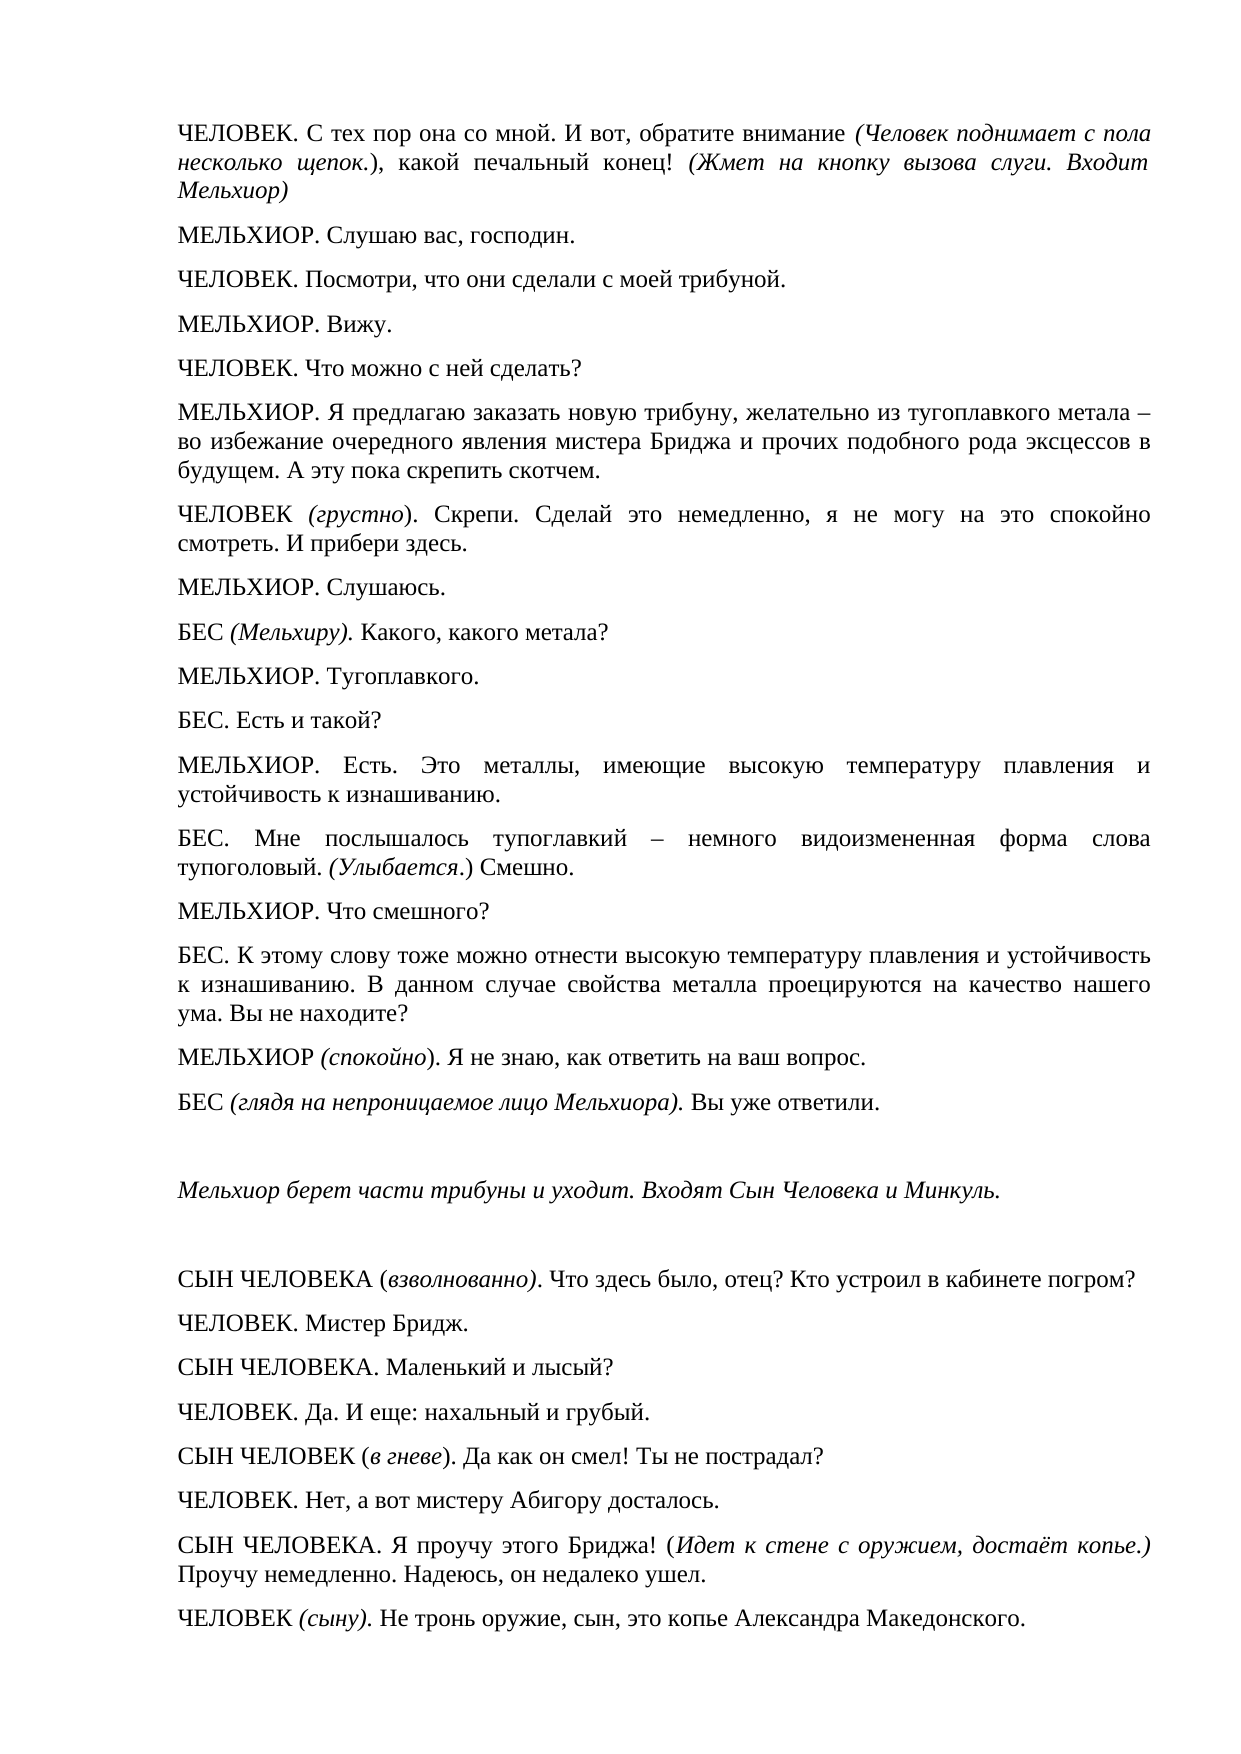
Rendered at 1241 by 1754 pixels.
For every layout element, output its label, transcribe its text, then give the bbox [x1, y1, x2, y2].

text МЕЛЬХИОР. Вижу. [177, 309, 1152, 337]
text МЕЛЬХИОР (спокойно). Я не знаю, как ответить на ваш вопрос. [177, 1042, 1152, 1071]
text СЫН ЧЕЛОВЕК (в гневе). Да как он смел! Ты не пострадал? [177, 1441, 1152, 1470]
text СЫН ЧЕЛОВЕКА. Маленький и лысый? [177, 1352, 1152, 1381]
text БЕС. Есть и такой? [177, 706, 1152, 734]
text БЕС. Мне послышалось тупоглавкий – немного видоизмененная форма слова тупоголовый. (Улыбается.) Смешно. [177, 823, 1152, 881]
text СЫН ЧЕЛОВЕКА. Я проучу этого Бриджа! (Идет к стене с оружием, достаёт копье.) Проучу немедленно. Надеюсь, он недалеко ушел. [177, 1530, 1152, 1587]
text МЕЛЬХИОР. Слушаю вас, господин. [177, 220, 1152, 249]
text ЧЕЛОВЕК (грустно). Скрепи. Сделай это немедленно, я не могу на это спокойно смотреть. И прибери здесь. [177, 499, 1152, 557]
text МЕЛЬХИОР. Тугоплавкого. [177, 661, 1152, 690]
text Мельхиор берет части трибуны и уходит. Входят Сын Человека и Минкуль. [177, 1175, 1152, 1204]
text СЫН ЧЕЛОВЕКА (взволнованно). Что здесь было, отец? Кто устроил в кабинете погром? [177, 1264, 1152, 1292]
text ЧЕЛОВЕК. С тех пор она со мной. И вот, обратите внимание (Человек поднимает с пола несколько щепок.), какой печальный конец! (Жмет на кнопку вызова слуги. Входит Мельхиор) [177, 118, 1152, 204]
text БЕС (Мельхиру). Какого, какого метала? [177, 617, 1152, 646]
text БЕС (глядя на непроницаемое лицо Мельхиора). Вы уже ответили. [177, 1087, 1152, 1116]
text МЕЛЬХИОР. Есть. Это металлы, имеющие высокую температуру плавления и устойчивость к изнашиванию. [177, 750, 1152, 807]
text МЕЛЬХИОР. Что смешного? [177, 896, 1152, 925]
text ЧЕЛОВЕК. Да. И еще: нахальный и грубый. [177, 1397, 1152, 1426]
text БЕС. К этому слову тоже можно отнести высокую температуру плавления и устойчивость к изнашиванию. В данном случае свойства металла проецируются на качество нашего ума. Вы не находите? [177, 941, 1152, 1027]
text ЧЕЛОВЕК. Что можно с ней сделать? [177, 353, 1152, 382]
text ЧЕЛОВЕК. Мистер Бридж. [177, 1308, 1152, 1337]
text ЧЕЛОВЕК. Посмотри, что они сделали с моей трибуной. [177, 264, 1152, 293]
text МЕЛЬХИОР. Я предлагаю заказать новую трибуну, желательно из тугоплавкого метала – во избежание очередного явления мистера Бриджа и прочих подобного рода эксцессов в будущем. А эту пока скрепить скотчем. [177, 397, 1152, 484]
text МЕЛЬХИОР. Слушаюсь. [177, 572, 1152, 601]
text ЧЕЛОВЕК. Нет, а вот мистеру Абигору досталось. [177, 1486, 1152, 1514]
text ЧЕЛОВЕК (сыну). Не тронь оружие, сын, это копье Александра Македонского. [177, 1603, 1152, 1632]
